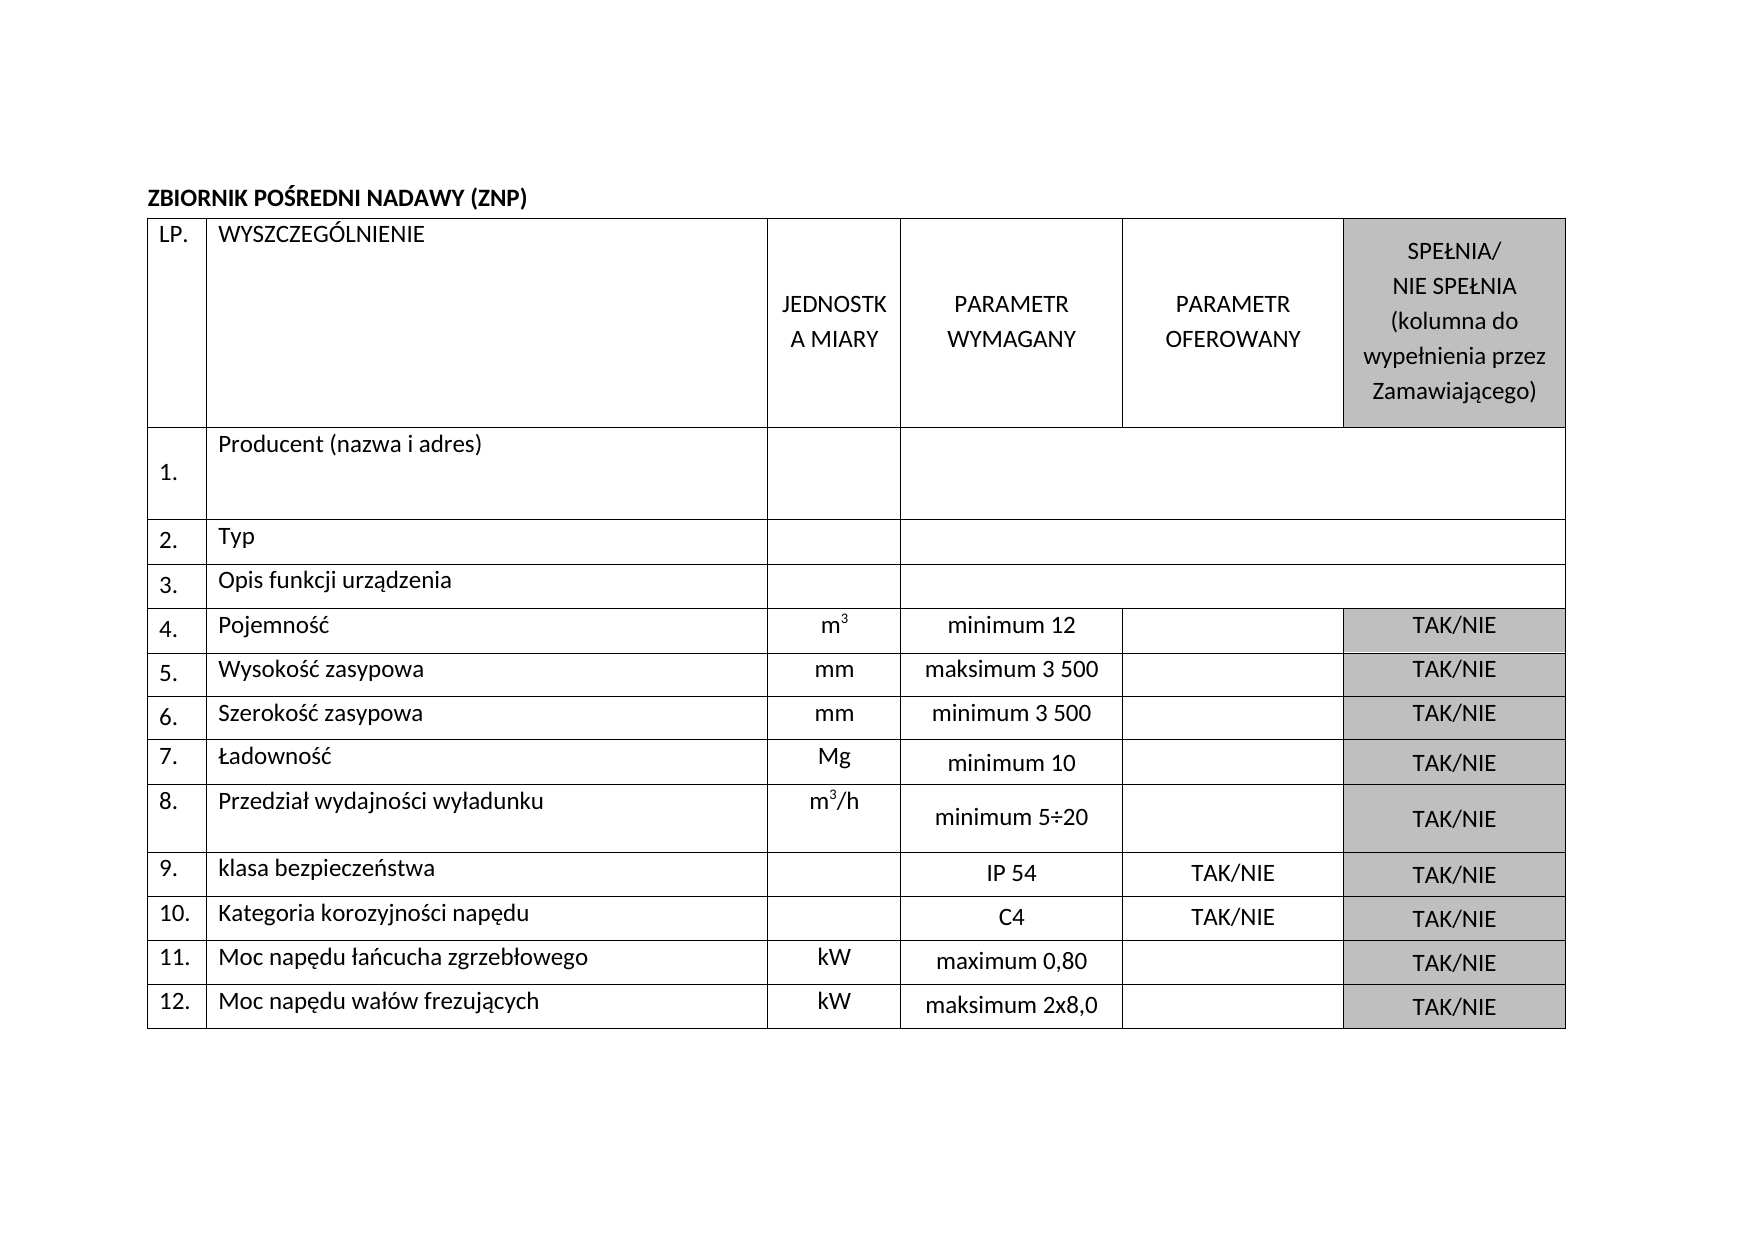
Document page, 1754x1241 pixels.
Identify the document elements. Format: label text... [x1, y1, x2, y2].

table_cell [148, 565, 206, 608]
table_cell minimum 5÷20 [901, 785, 1122, 852]
table_cell TAK/NIE [1344, 985, 1565, 1028]
table_cell kW [768, 985, 900, 1028]
table_cell [1123, 609, 1343, 652]
table_header LP. [148, 219, 206, 427]
table_cell [148, 785, 206, 852]
table_cell [148, 897, 206, 940]
table_cell mm [768, 654, 900, 696]
table_cell [1123, 785, 1343, 852]
table_cell TAK/NIE [1344, 897, 1565, 940]
table_cell Szerokość zasypowa [207, 697, 767, 739]
table_cell TAK/NIE [1344, 740, 1565, 784]
table_cell [768, 565, 900, 608]
table_cell TAK/NIE [1344, 785, 1565, 852]
table_cell Przedział wydajności wyładunku [207, 785, 767, 852]
table_cell [768, 897, 900, 940]
table_cell minimum 12 [901, 609, 1122, 652]
table_cell Producent (nazwa i adres) [207, 428, 767, 519]
table_cell [1123, 654, 1343, 696]
table_cell TAK/NIE [1344, 609, 1565, 652]
table_cell [1123, 697, 1343, 739]
table_cell m3/h [768, 785, 900, 852]
table_cell TAK/NIE [1344, 941, 1565, 984]
table_cell [148, 985, 206, 1028]
table_cell [148, 941, 206, 984]
table_cell Opis funkcji urządzenia [207, 565, 767, 608]
table_cell klasa bezpieczeństwa [207, 853, 767, 896]
table_cell Moc napędu wałów frezujących [207, 985, 767, 1028]
table_cell TAK/NIE [1123, 853, 1343, 896]
table_cell [148, 697, 206, 739]
table_cell Pojemność [207, 609, 767, 652]
text ZBIORNIK POŚREDNI NADAWY (ZNP) [148, 183, 1606, 213]
table_cell [148, 520, 206, 563]
table_cell Ładowność [207, 740, 767, 784]
table_cell [901, 428, 1565, 519]
table_cell [148, 609, 206, 652]
table_cell Mg [768, 740, 900, 784]
table_cell [768, 853, 900, 896]
table_cell m3 [768, 609, 900, 652]
table_cell [1123, 740, 1343, 784]
table_cell [768, 428, 900, 519]
table_cell [148, 740, 206, 784]
table_cell IP 54 [901, 853, 1122, 896]
table_cell [148, 428, 206, 519]
table_cell Typ [207, 520, 767, 563]
table_cell mm [768, 697, 900, 739]
table_cell Wysokość zasypowa [207, 654, 767, 696]
table_cell maksimum 2x8,0 [901, 985, 1122, 1028]
table_cell [768, 520, 900, 563]
table_cell [1123, 985, 1343, 1028]
table_cell TAK/NIE [1344, 853, 1565, 896]
table_header PARAMETR WYMAGANY [901, 219, 1122, 427]
table_cell minimum 3 500 [901, 697, 1122, 739]
table_cell [148, 853, 206, 896]
table_cell Kategoria korozyjności napędu [207, 897, 767, 940]
table_cell TAK/NIE [1344, 654, 1565, 696]
table_cell minimum 10 [901, 740, 1122, 784]
table_cell Moc napędu łańcucha zgrzebłowego [207, 941, 767, 984]
table_cell [148, 654, 206, 696]
table_cell [901, 565, 1565, 608]
table_cell kW [768, 941, 900, 984]
table_cell C4 [901, 897, 1122, 940]
table_header JEDNOSTKA MIARY [768, 219, 900, 427]
table_cell TAK/NIE [1123, 897, 1343, 940]
table_cell maximum 0,80 [901, 941, 1122, 984]
table_cell [1123, 941, 1343, 984]
table_header PARAMETR OFEROWANY [1123, 219, 1343, 427]
table_cell [901, 520, 1565, 563]
table_cell maksimum 3 500 [901, 654, 1122, 696]
table_cell TAK/NIE [1344, 697, 1565, 739]
table_header SPEŁNIA/ NIE SPEŁNIA (kolumna do wypełnienia przez Zamawiającego) [1344, 219, 1565, 427]
table_header WYSZCZEGÓLNIENIE [207, 219, 767, 427]
